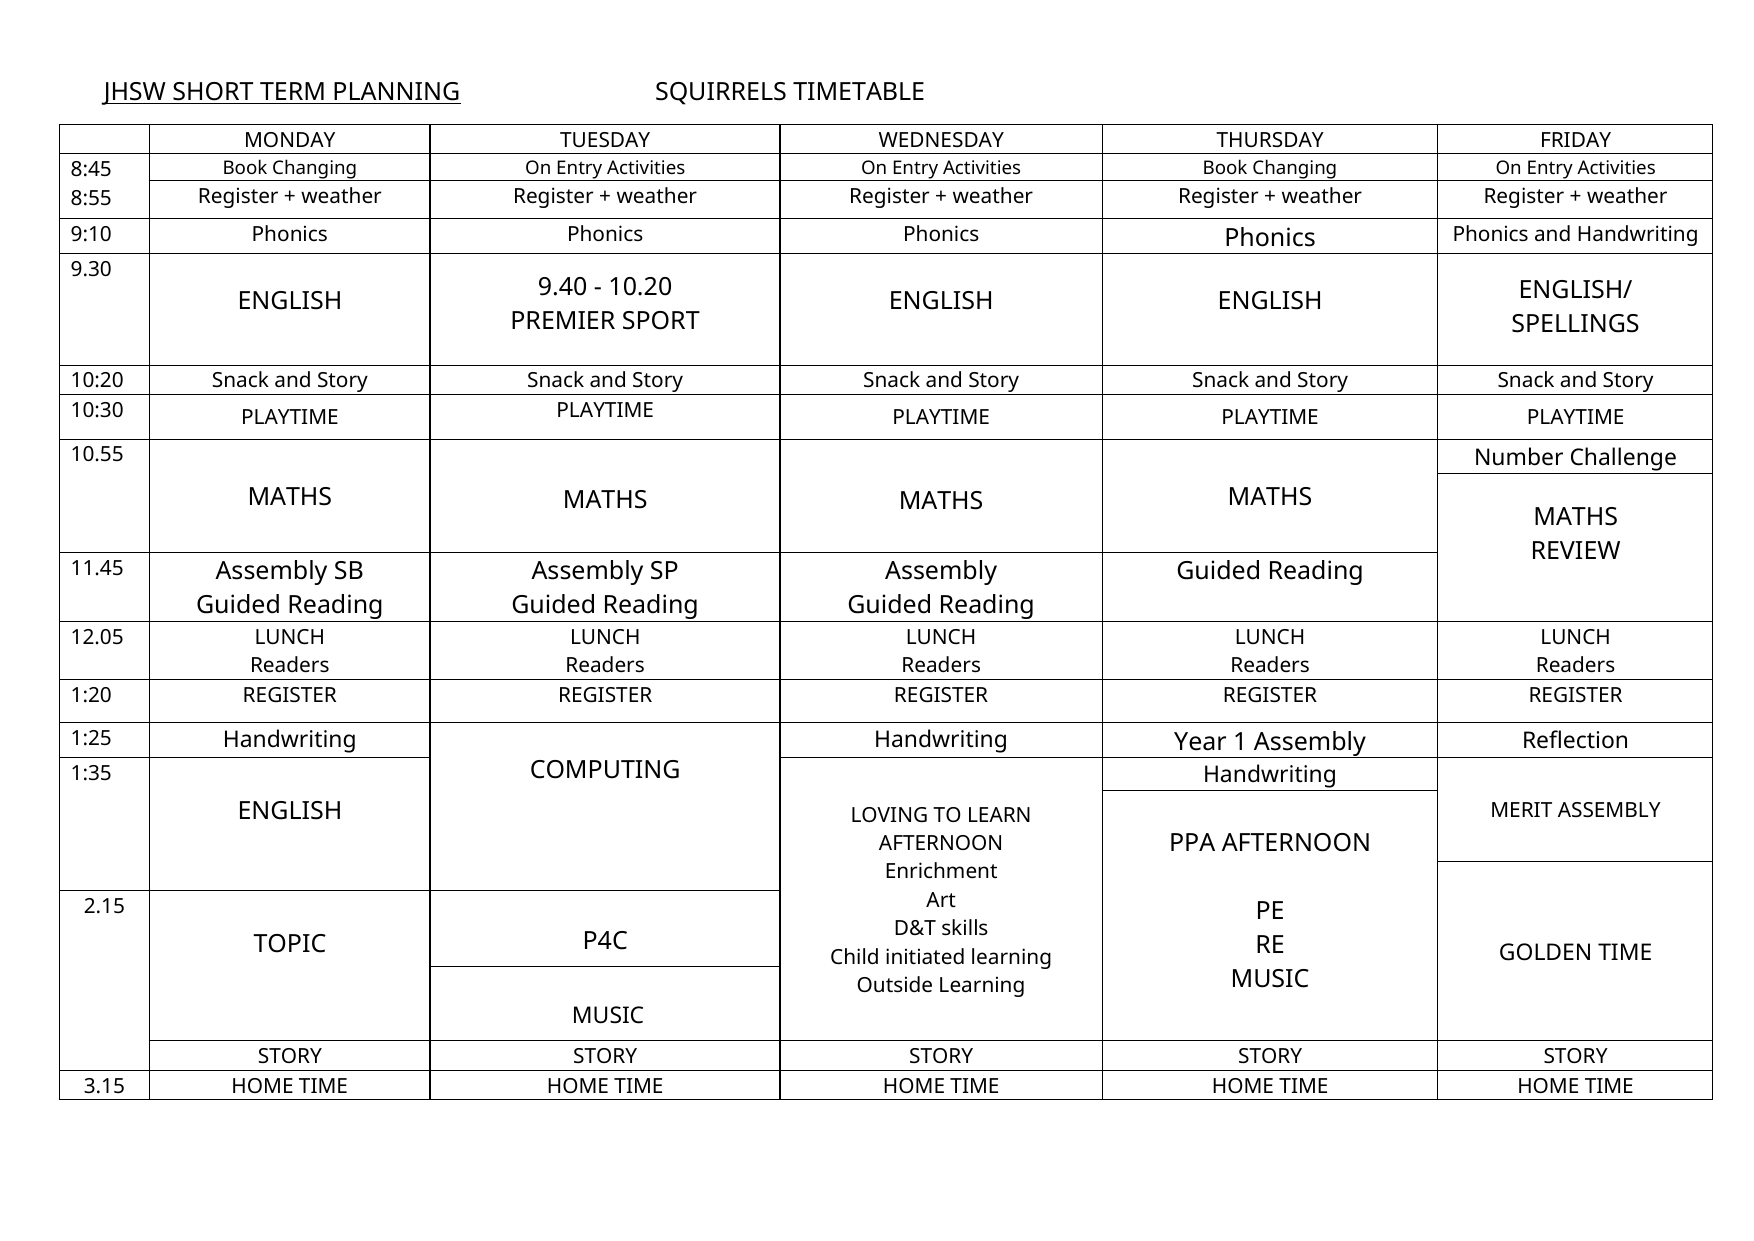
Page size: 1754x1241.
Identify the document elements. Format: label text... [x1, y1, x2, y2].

table_cell LOVING TO LEARN AFTERNOON Enrichment Art D&T skills Child initiated learning Outside Learning [781, 758, 1102, 1040]
table_cell Assembly SB Guided Reading [150, 553, 429, 621]
table_cell Register + weather [1103, 181, 1437, 218]
table_cell PPA AFTERNOON PE RE MUSIC [1103, 791, 1437, 1040]
table_cell PLAYTIME [431, 395, 779, 438]
table_cell STORY [431, 1041, 779, 1070]
table_cell Handwriting [1103, 758, 1437, 789]
table_cell Handwriting [781, 723, 1102, 757]
table_cell HOME TIME [150, 1071, 429, 1099]
table_cell 11.45 [60, 553, 149, 621]
table_cell REGISTER [781, 680, 1102, 722]
table_cell STORY [781, 1041, 1102, 1070]
table_cell 9.40 - 10.20 PREMIER SPORT [431, 254, 779, 364]
table_cell REGISTER [1438, 680, 1712, 722]
table_cell Book Changing [1103, 154, 1437, 180]
table_cell 9:10 [60, 219, 149, 253]
table_header TUESDAY [431, 125, 779, 153]
table_cell HOME TIME [1438, 1071, 1712, 1099]
table_cell 10.55 [60, 440, 149, 552]
table_cell LUNCH Readers [431, 622, 779, 679]
table_cell Assembly SP Guided Reading [431, 553, 779, 621]
table_cell 2.15 [60, 891, 149, 1070]
table_cell Register + weather [150, 181, 429, 218]
table_cell Phonics [150, 219, 429, 253]
table_header THURSDAY [1103, 125, 1437, 153]
table_cell REGISTER [431, 680, 779, 722]
table_cell Register + weather [781, 181, 1102, 218]
table_cell MATHS [431, 440, 779, 552]
table_cell HOME TIME [1103, 1071, 1437, 1099]
table_cell LUNCH Readers [150, 622, 429, 679]
table_cell Register + weather [431, 181, 779, 218]
table_cell Year 1 Assembly [1103, 723, 1437, 757]
table_cell 3.15 [60, 1071, 149, 1099]
table_cell Phonics [431, 219, 779, 253]
table_cell HOME TIME [781, 1071, 1102, 1099]
table_cell REGISTER [1103, 680, 1437, 722]
table_cell P4C [431, 891, 779, 966]
table_cell Number Challenge [1438, 440, 1712, 473]
table_cell On Entry Activities [1438, 154, 1712, 180]
table_cell MATHS [781, 440, 1102, 552]
table_cell Phonics [781, 219, 1102, 253]
table_cell Snack and Story [1438, 366, 1712, 394]
table_cell 1:20 [60, 680, 149, 722]
table_cell LUNCH Readers [781, 622, 1102, 679]
table_cell Handwriting [150, 723, 429, 757]
table_cell COMPUTING [431, 723, 779, 890]
table_cell MUSIC [431, 967, 779, 1040]
table_cell PLAYTIME [781, 395, 1102, 438]
table_cell ENGLISH [150, 758, 429, 890]
table_header [60, 125, 149, 153]
table_cell Phonics and Handwriting [1438, 219, 1712, 253]
table_cell 1:35 [60, 758, 149, 890]
table_cell MATHS [1103, 440, 1437, 552]
table_cell LUNCH Readers [1438, 622, 1712, 679]
table_cell ENGLISH [781, 254, 1102, 364]
table_cell ENGLISH [1103, 254, 1437, 364]
table_cell MATHS REVIEW [1438, 474, 1712, 621]
table_cell Snack and Story [781, 366, 1102, 394]
table_cell Snack and Story [150, 366, 429, 394]
table_cell STORY [1103, 1041, 1437, 1070]
table_cell ENGLISH [150, 254, 429, 364]
table_cell Assembly Guided Reading [781, 553, 1102, 621]
table_header WEDNESDAY [781, 125, 1102, 153]
table_cell GOLDEN TIME [1438, 862, 1712, 1040]
table_cell ENGLISH/ SPELLINGS [1438, 254, 1712, 364]
table_cell Phonics [1103, 219, 1437, 253]
table_cell 10:20 [60, 366, 149, 394]
table_cell On Entry Activities [781, 154, 1102, 180]
table_cell Book Changing [150, 154, 429, 180]
table_cell PLAYTIME [150, 395, 429, 438]
table_cell 12.05 [60, 622, 149, 679]
table_cell MATHS [150, 440, 429, 552]
table_cell LUNCH Readers [1103, 622, 1437, 679]
table_cell Register + weather [1438, 181, 1712, 218]
table_cell REGISTER [150, 680, 429, 722]
table_cell MERIT ASSEMBLY [1438, 758, 1712, 861]
table_cell HOME TIME [431, 1071, 779, 1099]
table_cell PLAYTIME [1438, 395, 1712, 438]
table_cell PLAYTIME [1103, 395, 1437, 438]
table_cell On Entry Activities [431, 154, 779, 180]
table_cell 9.30 [60, 254, 149, 364]
table_cell TOPIC [150, 891, 429, 1040]
text JHSW SHORT TERM PLANNING SQUIRRELS TIMETABLE [103, 74, 1668, 108]
table_cell Snack and Story [431, 366, 779, 394]
table_header MONDAY [150, 125, 429, 153]
table_cell 1:25 [60, 723, 149, 757]
table_header FRIDAY [1438, 125, 1712, 153]
table_cell STORY [150, 1041, 429, 1070]
table_cell STORY [1438, 1041, 1712, 1070]
table_cell 8:45 8:55 [60, 154, 149, 218]
table_cell Guided Reading [1103, 553, 1437, 621]
table_cell 10:30 [60, 395, 149, 438]
table_cell Snack and Story [1103, 366, 1437, 394]
table_cell Reflection [1438, 723, 1712, 757]
